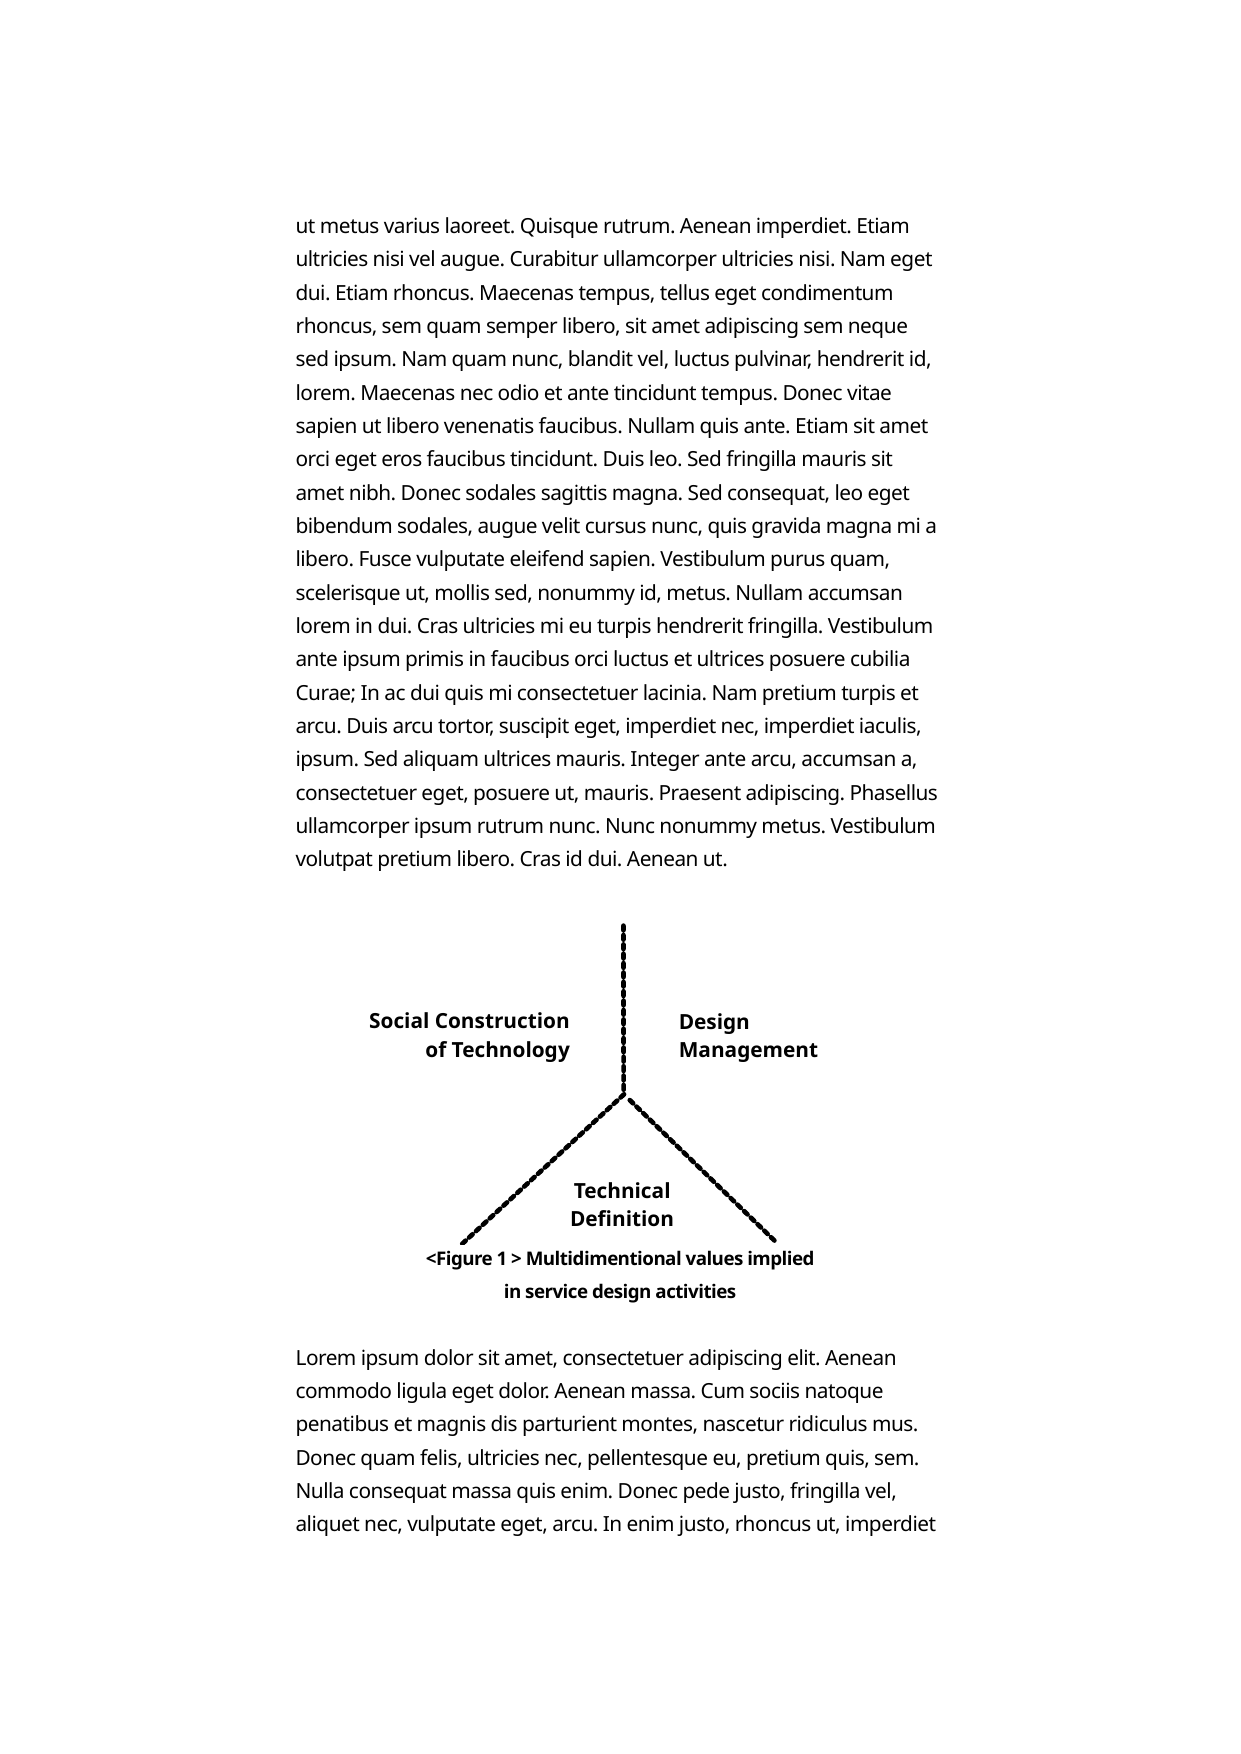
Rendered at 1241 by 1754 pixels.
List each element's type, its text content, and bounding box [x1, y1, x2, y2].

text in service design activities [295, 1272, 945, 1305]
text <Figure 1 > Multidimentional values implied [295, 1238, 945, 1272]
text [295, 1338, 945, 1538]
